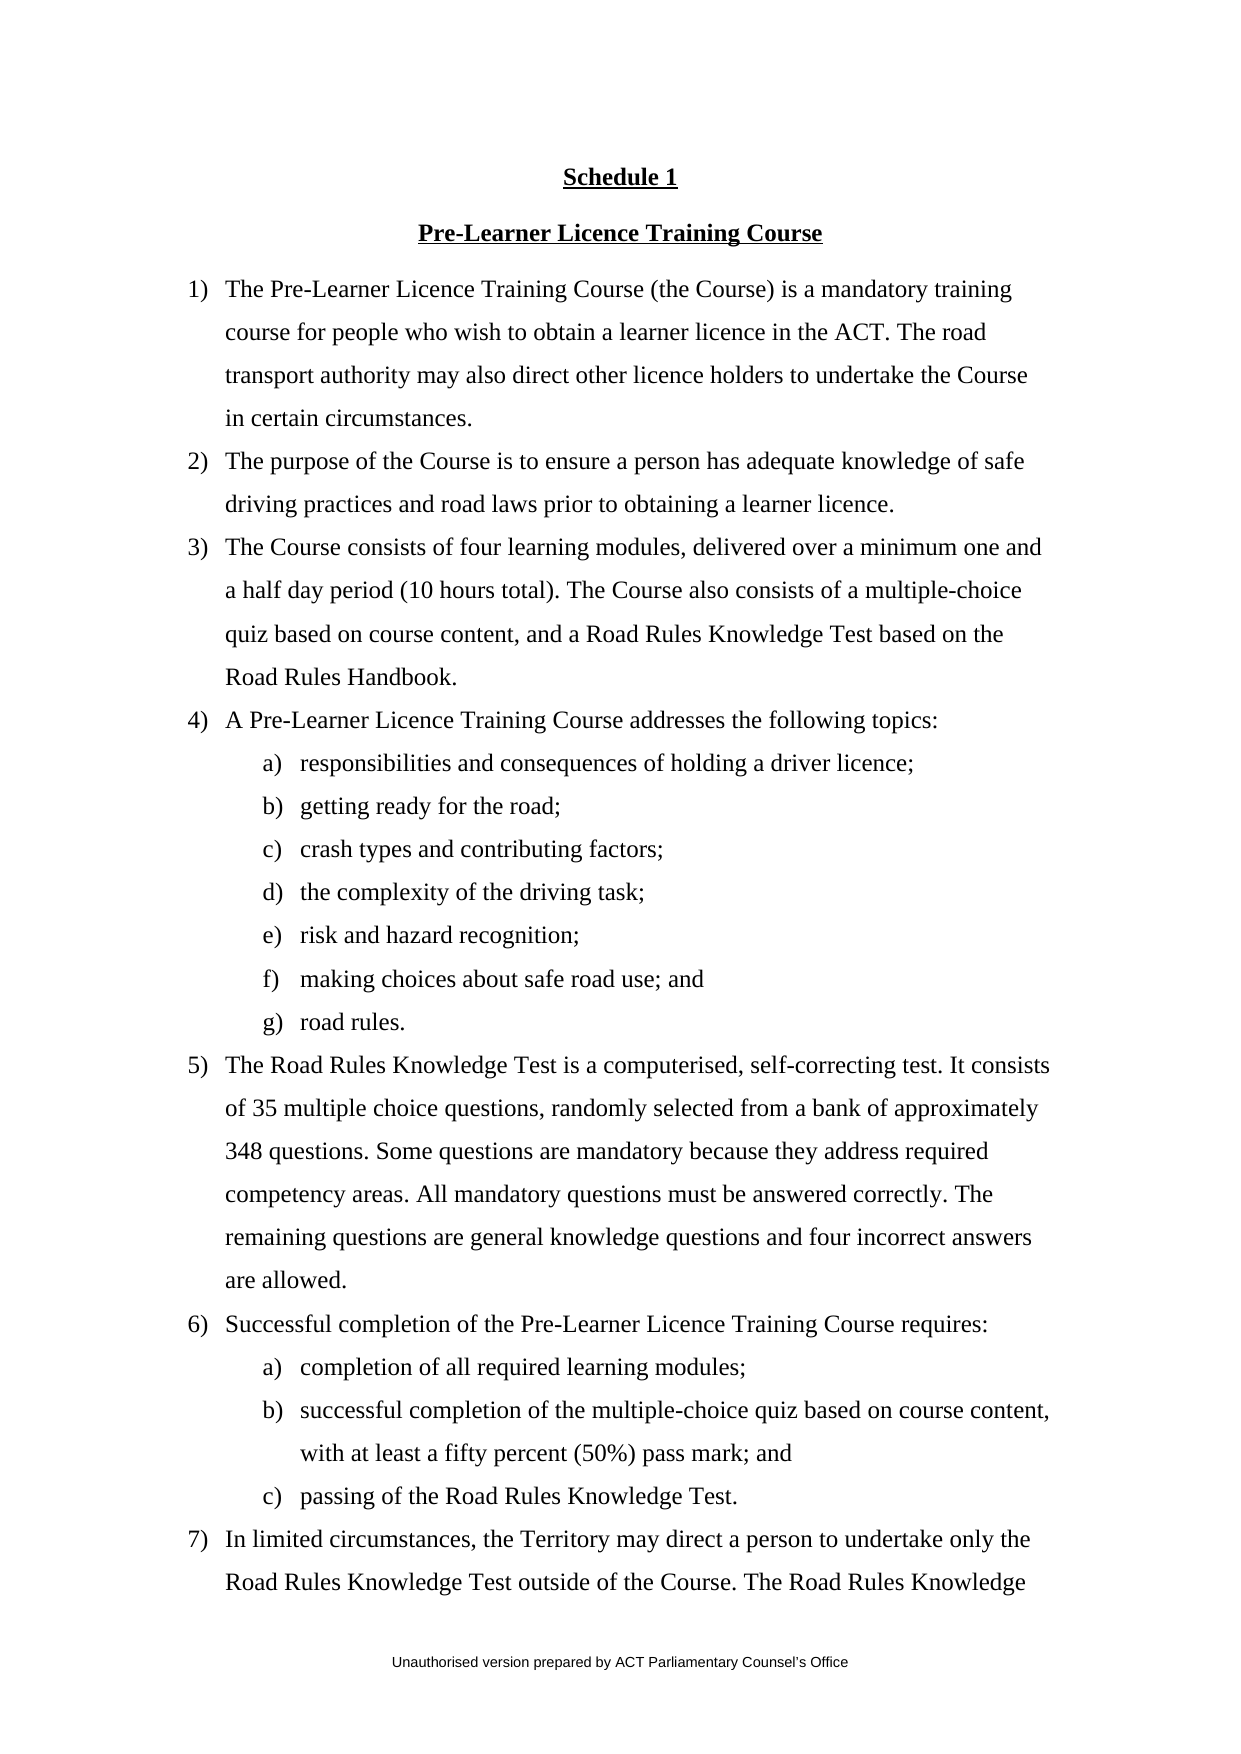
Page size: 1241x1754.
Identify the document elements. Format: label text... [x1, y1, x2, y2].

list passing of the Road Rules Knowledge Test. [262, 1481, 1053, 1510]
list getting ready for the road; [262, 791, 1053, 820]
list making choices about safe road use; and [262, 964, 1053, 992]
list road rules. [262, 1007, 1053, 1036]
list The Road Rules Knowledge Test is a computerised, self-correcting test. It consists of 35 multiple choice questions, randomly selected from a bank of approximately 348 questions. Some questions are mandatory because they address required competency areas. All mandatory questions must be answered correctly. The remaining questions are general knowledge questions and four incorrect answers are allowed. [187, 1050, 1053, 1294]
list A Pre-Learner Licence Training Course addresses the following topics: [187, 705, 1053, 734]
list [187, 1524, 1053, 1596]
list the complexity of the driving task; [262, 877, 1053, 906]
list responsibilities and consequences of holding a driver licence; [262, 748, 1053, 777]
list The Pre-Learner Licence Training Course (the Course) is a mandatory training course for people who wish to obtain a learner licence in the ACT. The road transport authority may also direct other licence holders to undertake the Course in certain circumstances. [187, 274, 1053, 432]
list risk and hazard recognition; [262, 921, 1053, 949]
text Schedule 1 [187, 162, 1053, 191]
list The Course consists of four learning modules, delivered over a minimum one and a half day period (10 hours total). The Course also consists of a multiple-choice quiz based on course content, and a Road Rules Knowledge Test based on the Road Rules Handbook. [187, 532, 1053, 691]
text Pre-Learner Licence Training Course [187, 218, 1053, 247]
list crash types and contributing factors; [262, 834, 1053, 863]
list completion of all required learning modules; [262, 1352, 1053, 1381]
list The purpose of the Course is to ensure a person has adequate knowledge of safe driving practices and road laws prior to obtaining a learner licence. [187, 446, 1053, 518]
list Successful completion of the Pre-Learner Licence Training Course requires: [187, 1309, 1053, 1337]
list successful completion of the multiple-choice quiz based on course content, with at least a fifty percent (50%) pass mark; and [262, 1395, 1053, 1467]
